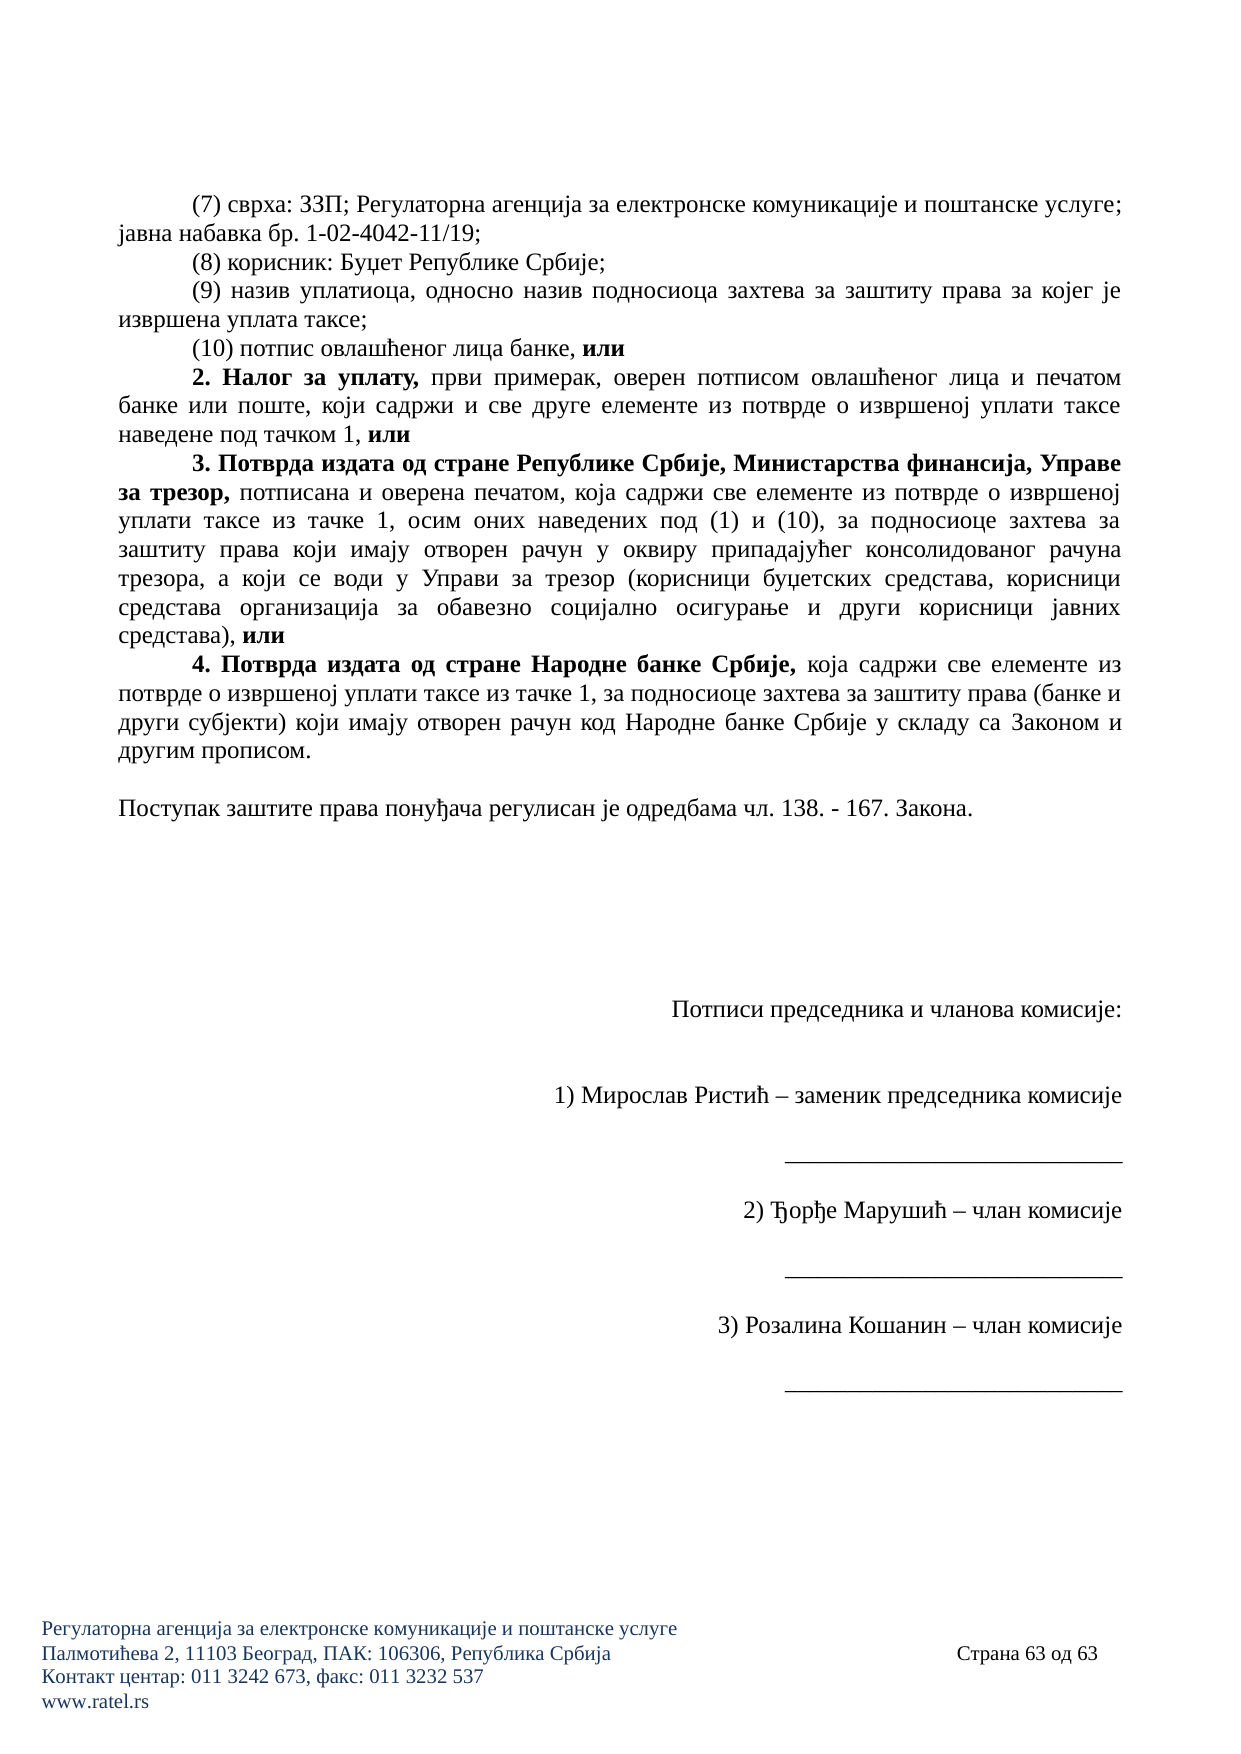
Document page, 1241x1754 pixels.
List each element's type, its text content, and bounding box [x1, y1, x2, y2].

text (8) корисник: Буџет Републике Србије; [118, 247, 1122, 275]
text 2) Ђорђе Марушић – члан комисије [193, 1195, 1122, 1223]
text (7) сврха: ЗЗП; Регулаторна агенција за електронске комуникације и поштанске услуге; јавна набавка бр. 1-02-4042-11/19; [118, 189, 1122, 247]
text (9) назив уплатиоца, односно назив подносиоца захтева за заштиту права за којег је извршена уплата таксе; [118, 275, 1122, 333]
text Поступак заштите права понуђача регулисан је одредбама чл. 138. - 167. Закона. [118, 793, 1122, 822]
text 2. Налог за уплату, први примерак, оверен потписом овлашћеног лица и печатом банке или поште, који садржи и све друге елементе из потврде о извршеној уплати таксе наведене под тачком 1, или [118, 362, 1122, 448]
text (10) потпис овлашћеног лица банке, или [118, 333, 1122, 362]
text Потписи председника и чланова комисије: [118, 994, 1122, 1023]
text ___________________________ [118, 1137, 1122, 1166]
text 3) Розалина Кошанин – члан комисије [118, 1310, 1122, 1338]
text 1) Мирослав Ристић – заменик председника комисије [118, 1080, 1122, 1108]
text 3. Потврда издата од стране Републике Србије, Министарства финансија, Управе за трезор, потписана и оверена печатом, која садржи све елементе из потврде о извршеној уплати таксе из тачке 1, осим оних наведених под (1) и (10), за подносиоце захтева за заштиту права који имају отворен рачун у оквиру припадајућег консолидованог рачуна трезора, а који се води у Управи за трезор (корисници буџетских средстава, корисници средстава организација за обавезно социјално осигурање и други корисници јавних средстава), или [118, 448, 1122, 649]
text ___________________________ [118, 1366, 1122, 1395]
text ___________________________ [193, 1252, 1122, 1281]
text 4. Потврда издата од стране Народне банке Србије, која садржи све елементе из потврде о извршеној уплати таксе из тачке 1, за подносиоце захтева за заштиту права (банке и други субјекти) који имају отворен рачун код Народне банке Србије у складу са Законом и другим прописом. [118, 649, 1122, 764]
